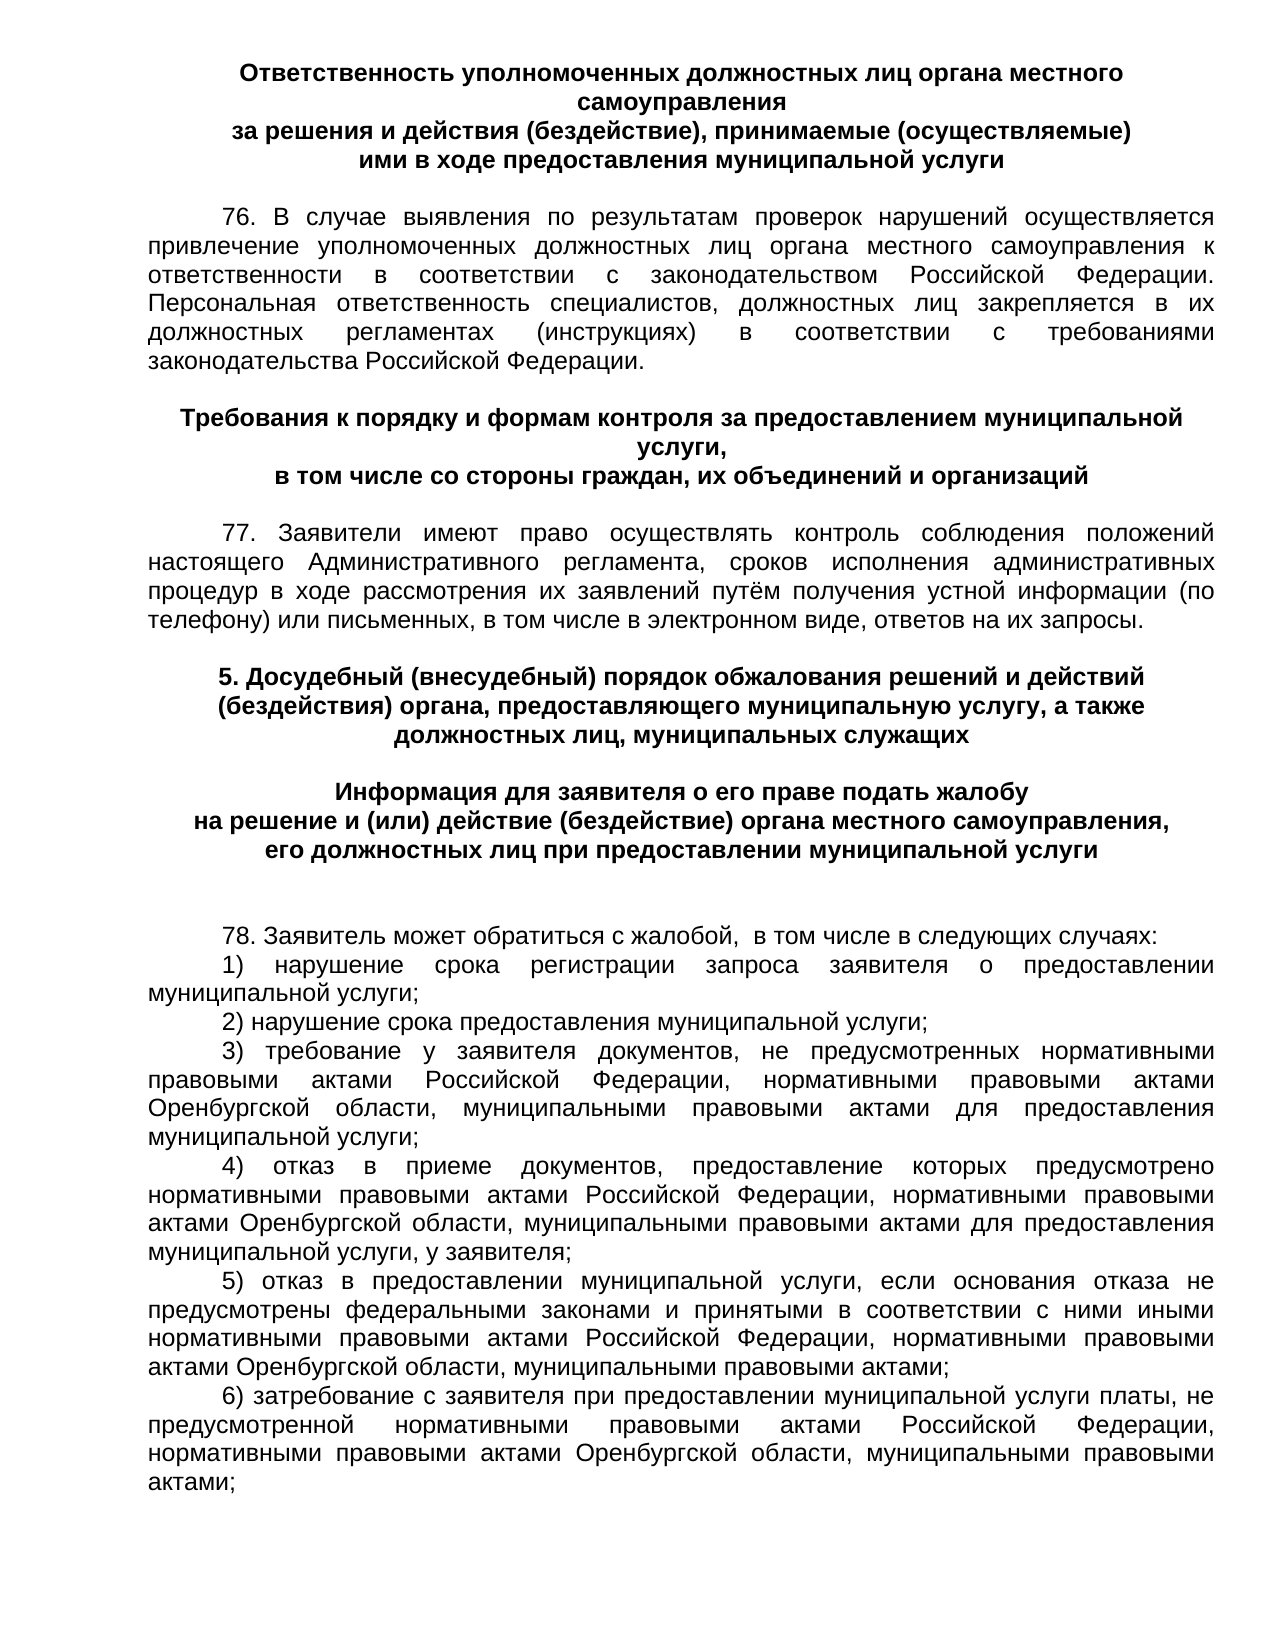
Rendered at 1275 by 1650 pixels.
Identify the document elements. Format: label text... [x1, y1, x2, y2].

text в том числе со стороны граждан, их объединений и организаций [148, 461, 1216, 489]
text Требования к порядку и формам контроля за предоставлением муниципальной услуги, [148, 403, 1216, 461]
text 5) отказ в предоставлении муниципальной услуги, если основания отказа не предусмотрены федеральными законами и принятыми в соответствии с ними иными нормативными правовыми актами Российской Федерации, нормативными правовыми актами Оренбургской области, муниципальными правовыми актами; [148, 1266, 1216, 1381]
text 4) отказ в приеме документов, предоставление которых предусмотрено нормативными правовыми актами Российской Федерации, нормативными правовыми актами Оренбургской области, муниципальными правовыми актами для предоставления муниципальной услуги, у заявителя; [148, 1151, 1216, 1266]
text его должностных лиц при предоставлении муниципальной услуги [148, 834, 1216, 863]
text 2) нарушение срока предоставления муниципальной услуги; [148, 1007, 1216, 1036]
text 76. В случае выявления по результатам проверок нарушений осуществляется привлечение уполномоченных должностных лиц органа местного самоуправления к ответственности в соответствии с законодательством Российской Федерации. Персональная ответственность специалистов, должностных лиц закрепляется в их должностных регламентах (инструкциях) в соответствии с требованиями законодательства Российской Федерации. [148, 202, 1216, 374]
text Информация для заявителя о его праве подать жалобу [148, 777, 1216, 806]
text Ответственность уполномоченных должностных лиц органа местного самоуправления [148, 58, 1216, 116]
text на решение и (или) действие (бездействие) органа местного самоуправления, [148, 806, 1216, 834]
text 78. Заявитель может обратиться с жалобой, в том числе в следующих случаях: [148, 921, 1216, 949]
text 1) нарушение срока регистрации запроса заявителя о предоставлении муниципальной услуги; [148, 949, 1216, 1007]
text за решения и действия (бездействие), принимаемые (осуществляемые) [148, 116, 1216, 144]
text 77. Заявители имеют право осуществлять контроль соблюдения положений настоящего Административного регламента, сроков исполнения административных процедур в ходе рассмотрения их заявлений путём получения устной информации (по телефону) или письменных, в том числе в электронном виде, ответов на их запросы. [148, 518, 1216, 633]
text 3) требование у заявителя документов, не предусмотренных нормативными правовыми актами Российской Федерации, нормативными правовыми актами Оренбургской области, муниципальными правовыми актами для предоставления муниципальной услуги; [148, 1036, 1216, 1151]
text ими в ходе предоставления муниципальной услуги [148, 144, 1216, 173]
text 5. Досудебный (внесудебный) порядок обжалования решений и действий (бездействия) органа, предоставляющего муниципальную услугу, а также должностных лиц, муниципальных служащих [148, 662, 1216, 748]
text 6) затребование с заявителя при предоставлении муниципальной услуги платы, не предусмотренной нормативными правовыми актами Российской Федерации, нормативными правовыми актами Оренбургской области, муниципальными правовыми актами; [148, 1381, 1216, 1496]
